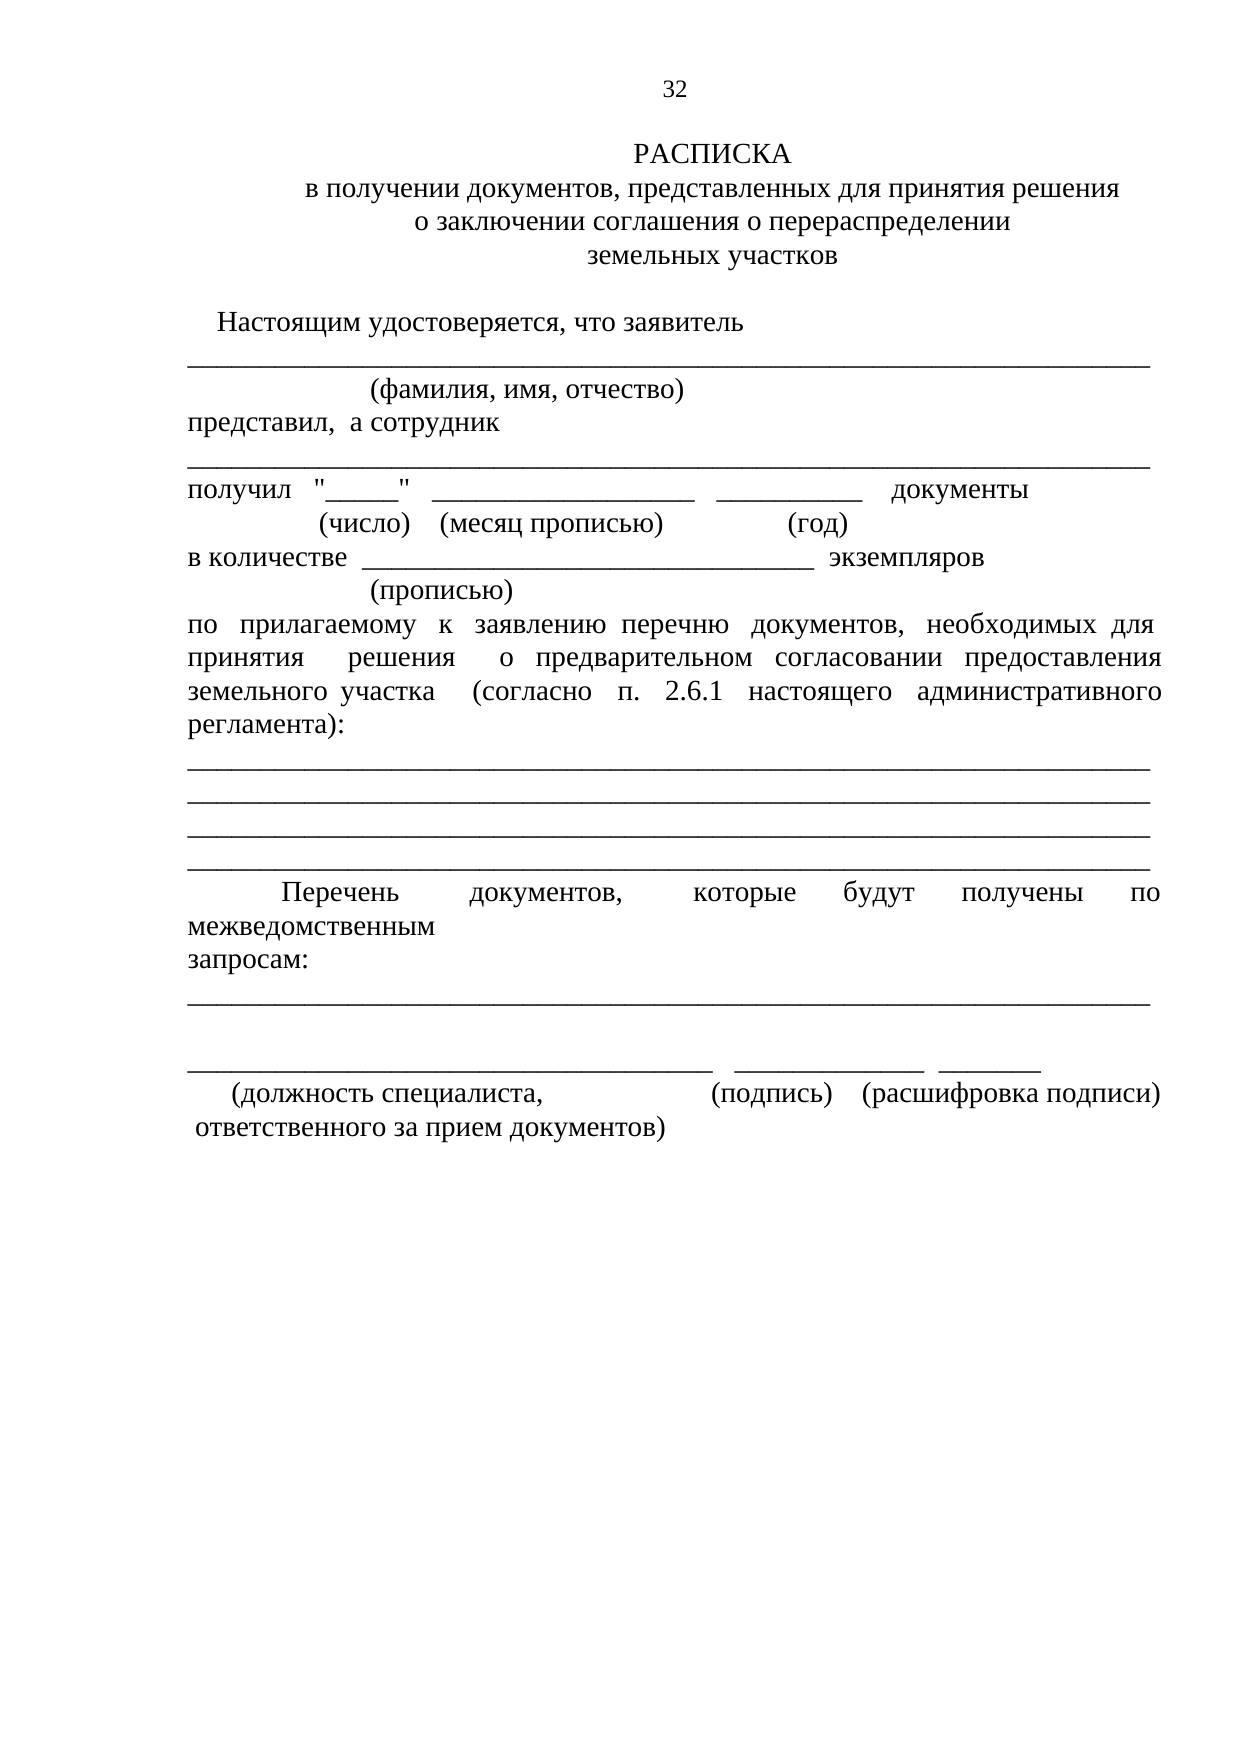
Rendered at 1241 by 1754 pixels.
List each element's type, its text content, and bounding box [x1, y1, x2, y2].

text Перечень документов, которые будут получены по межведомственным [187, 874, 1162, 941]
text (прописью) [187, 572, 1162, 606]
text в количестве _______________________________ экземпляров [187, 539, 1162, 572]
text земельных участков [187, 237, 1162, 270]
text (число) (месяц прописью) (год) [187, 505, 1162, 539]
text __________________________________________________________________ [187, 841, 1162, 874]
text (фамилия, имя, отчество) [187, 371, 1162, 404]
text __________________________________________________________________ [187, 807, 1162, 841]
text запросам: [187, 941, 1162, 975]
text __________________________________________________________________ [187, 337, 1162, 371]
text представил, а сотрудник [187, 404, 1162, 438]
text РАСПИСКА [187, 136, 1162, 170]
text принятия решения о предварительном согласовании предоставления земельного участка (согласно п. 2.6.1 настоящего административного регламента): [187, 639, 1162, 740]
text __________________________________________________________________ [187, 438, 1162, 472]
text ответственного за прием документов) [187, 1109, 1162, 1142]
text о заключении соглашения о перераспределении [187, 203, 1162, 237]
text по прилагаемому к заявлению перечню документов, необходимых для [187, 606, 1162, 639]
text __________________________________________________________________ [187, 740, 1162, 773]
text получил "_____" __________________ __________ документы [187, 472, 1162, 505]
text __________________________________________________________________ [187, 773, 1162, 807]
text __________________________________________________________________ [187, 975, 1162, 1008]
text ____________________________________ _____________ _______ [187, 1042, 1162, 1075]
text в получении документов, представленных для принятия решения [187, 170, 1162, 203]
text (должность специалиста, (подпись) (расшифровка подписи) [187, 1075, 1162, 1109]
text Настоящим удостоверяется, что заявитель [187, 304, 1162, 337]
